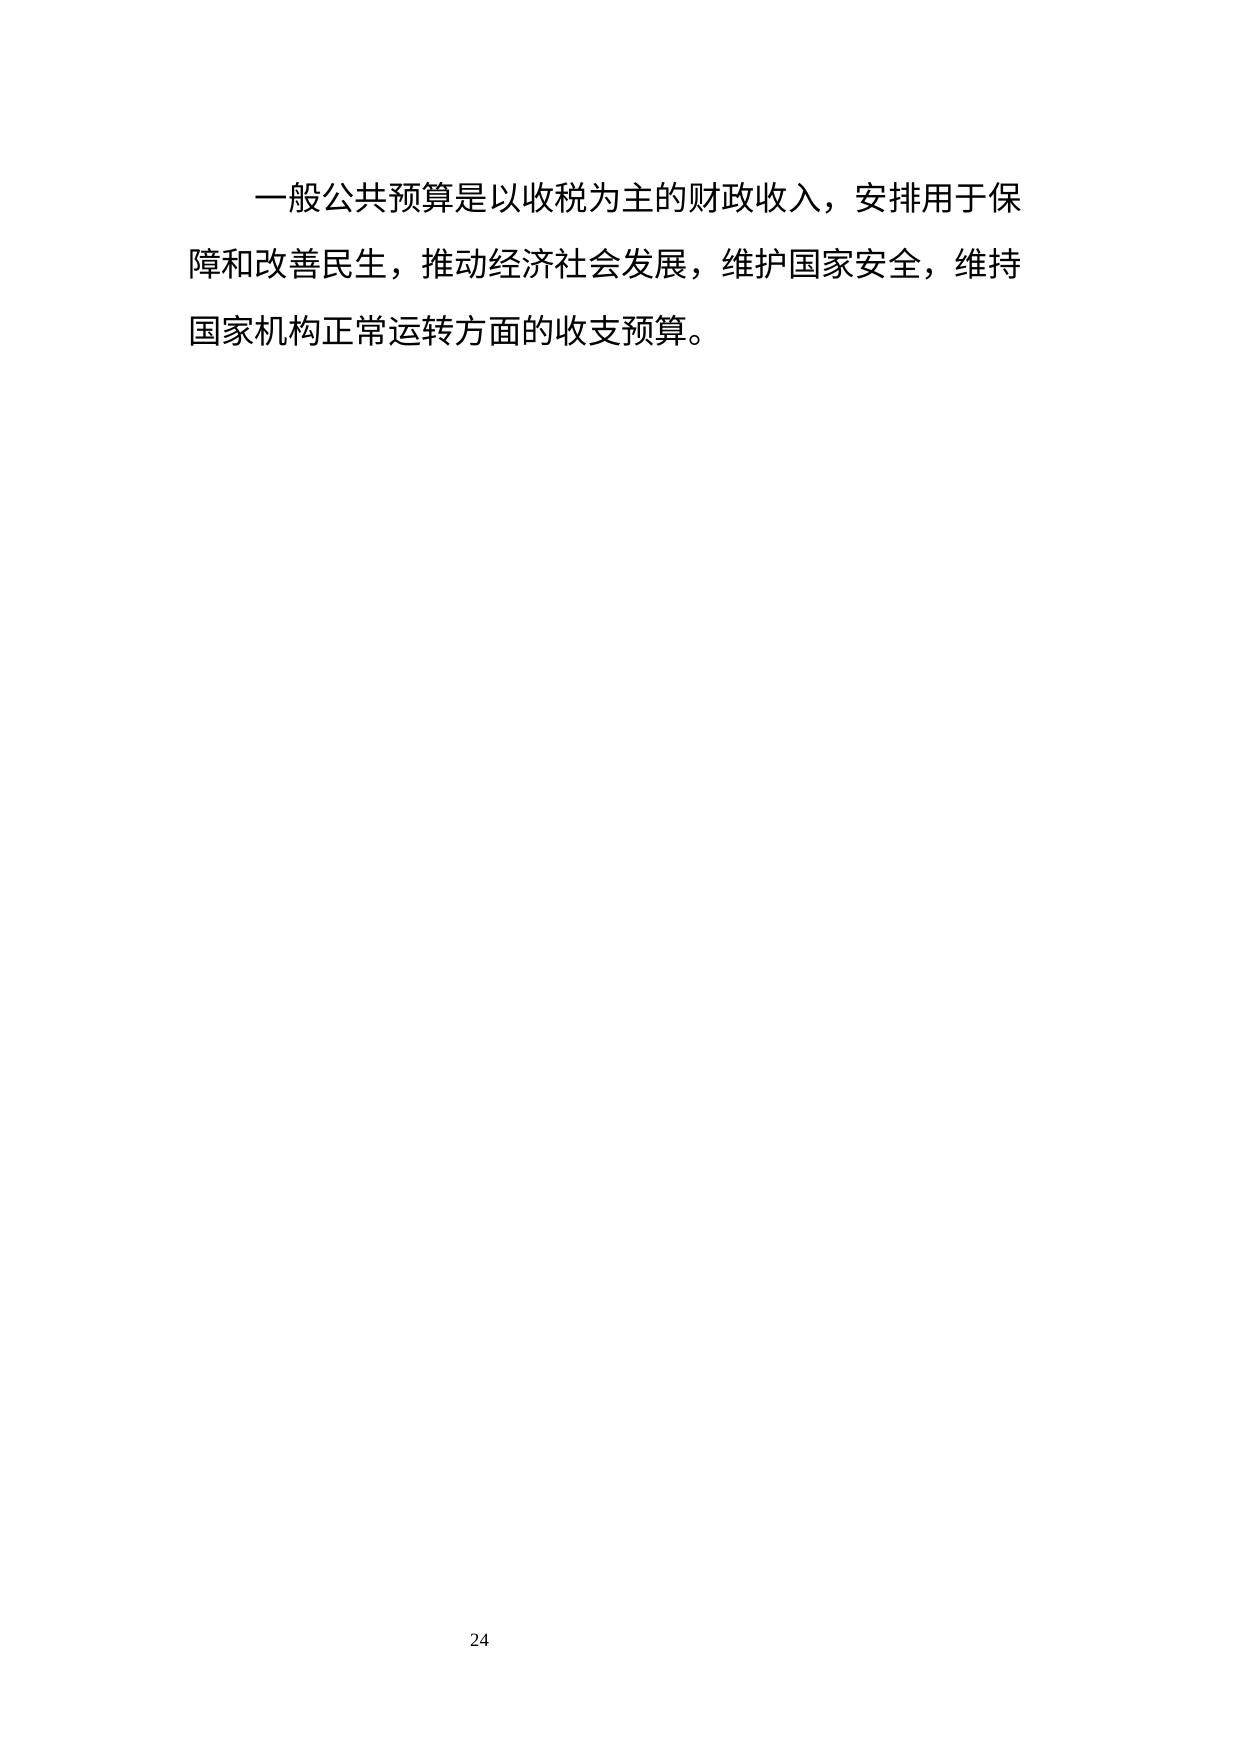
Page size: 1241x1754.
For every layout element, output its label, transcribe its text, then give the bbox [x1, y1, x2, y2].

text 一般公共预算是以收税为主的财政收入，安排用于保障和改善民生，推动经济社会发展，维护国家安全，维持国家机构正常运转方面的收支预算。 [188, 162, 1052, 362]
